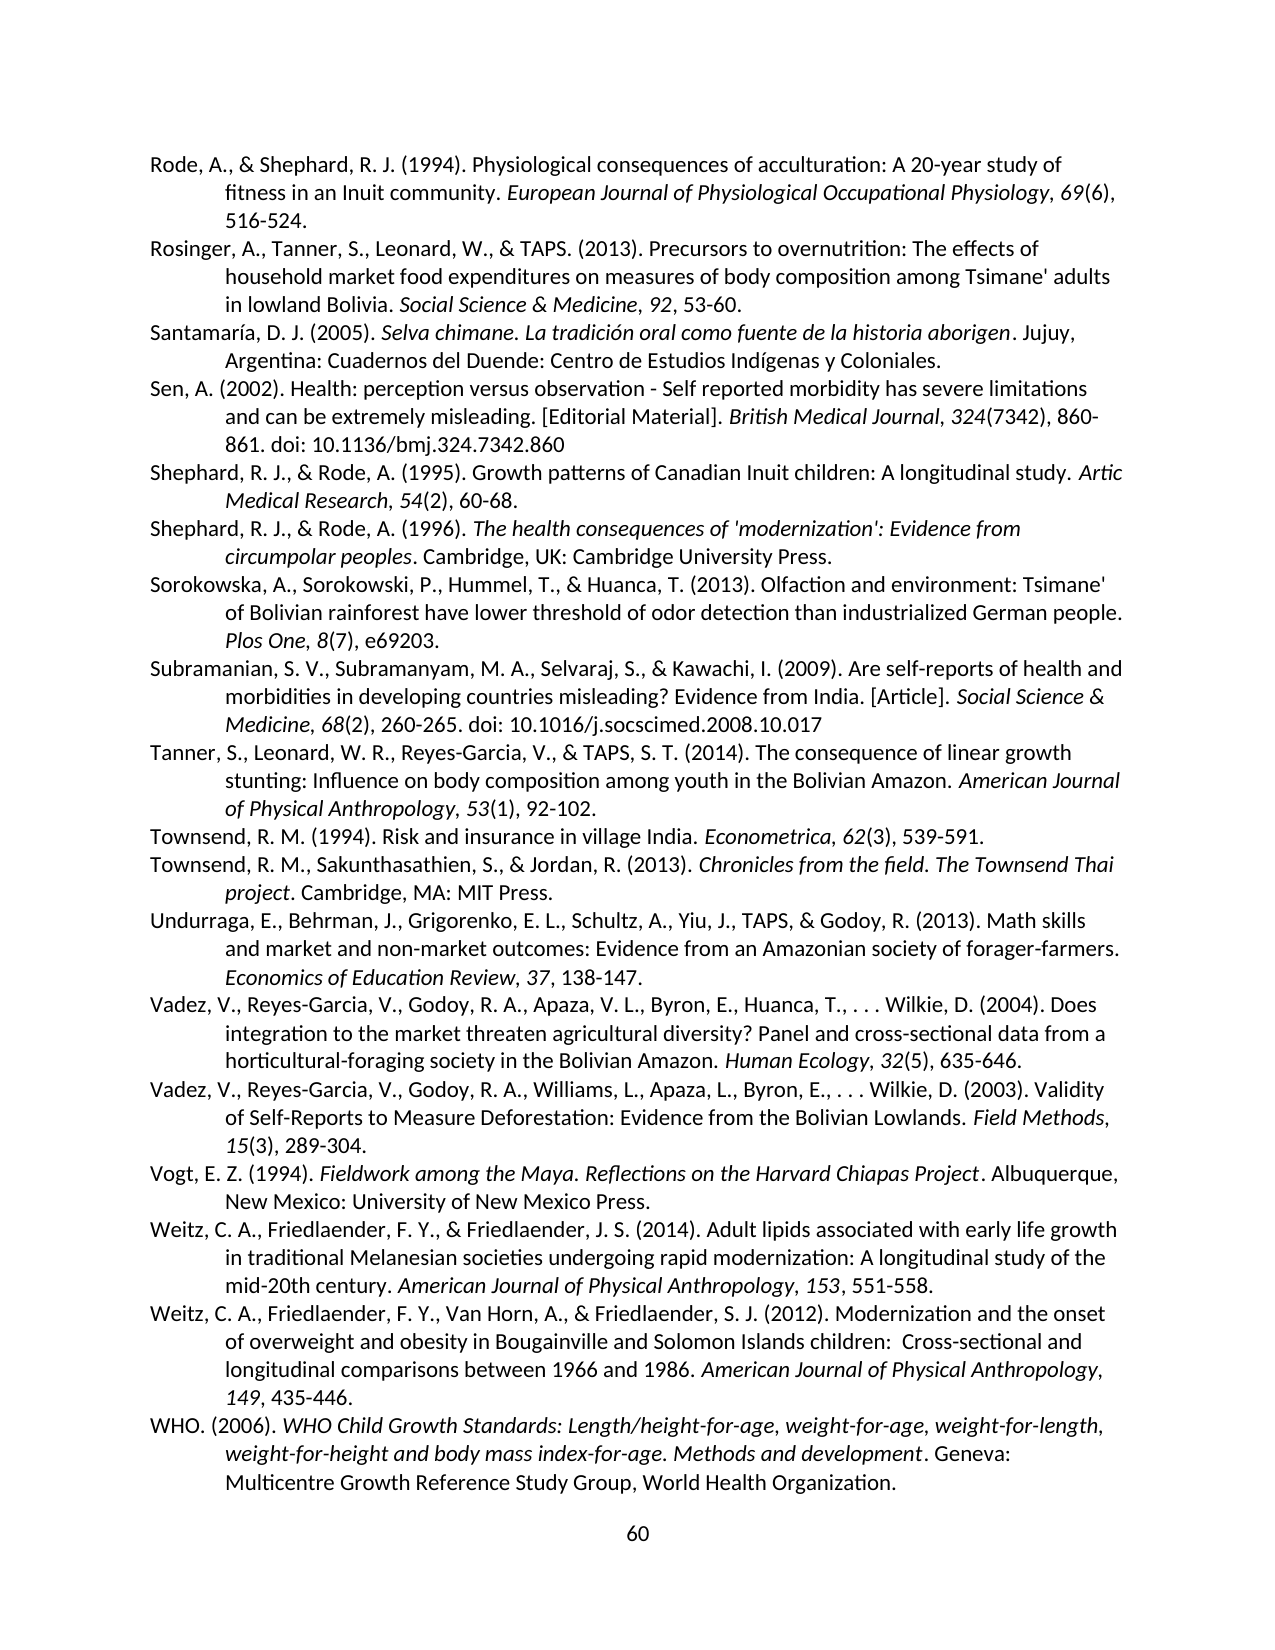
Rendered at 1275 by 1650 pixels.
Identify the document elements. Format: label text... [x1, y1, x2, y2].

text Weitz, C. A., Friedlaender, F. Y., & Friedlaender, J. S. (2014). Adult lipids associated with early life growth in traditional Melanesian societies undergoing rapid modernization: A longitudinal study of the mid-20th century. American Journal of Physical Anthropology, 153, 551-558. [150, 1215, 1125, 1299]
text Shephard, R. J., & Rode, A. (1996). The health consequences of 'modernization': Evidence from circumpolar peoples. Cambridge, UK: Cambridge University Press. [150, 514, 1125, 570]
text Sen, A. (2002). Health: perception versus observation - Self reported morbidity has severe limitations and can be extremely misleading. [Editorial Material]. British Medical Journal, 324(7342), 860-861. doi: 10.1136/bmj.324.7342.860 [150, 374, 1125, 458]
text Santamaría, D. J. (2005). Selva chimane. La tradición oral como fuente de la historia aborigen. Jujuy, Argentina: Cuadernos del Duende: Centro de Estudios Indígenas y Coloniales. [150, 318, 1125, 374]
text Vadez, V., Reyes-Garcia, V., Godoy, R. A., Apaza, V. L., Byron, E., Huanca, T., . . . Wilkie, D. (2004). Does integration to the market threaten agricultural diversity? Panel and cross-sectional data from a horticultural-foraging society in the Bolivian Amazon. Human Ecology, 32(5), 635-646. [150, 991, 1125, 1075]
text Rode, A., & Shephard, R. J. (1994). Physiological consequences of acculturation: A 20-year study of fitness in an Inuit community. European Journal of Physiological Occupational Physiology, 69(6), 516-524. [150, 150, 1125, 234]
text Weitz, C. A., Friedlaender, F. Y., Van Horn, A., & Friedlaender, S. J. (2012). Modernization and the onset of overweight and obesity in Bougainville and Solomon Islands children: Cross-sectional and longitudinal comparisons between 1966 and 1986. American Journal of Physical Anthropology, 149, 435-446. [150, 1299, 1125, 1411]
text Undurraga, E., Behrman, J., Grigorenko, E. L., Schultz, A., Yiu, J., TAPS, & Godoy, R. (2013). Math skills and market and non-market outcomes: Evidence from an Amazonian society of forager-farmers. Economics of Education Review, 37, 138-147. [150, 907, 1125, 991]
text Townsend, R. M., Sakunthasathien, S., & Jordan, R. (2013). Chronicles from the field. The Townsend Thai project. Cambridge, MA: MIT Press. [150, 851, 1125, 907]
text Sorokowska, A., Sorokowski, P., Hummel, T., & Huanca, T. (2013). Olfaction and environment: Tsimane' of Bolivian rainforest have lower threshold of odor detection than industrialized German people. Plos One, 8(7), e69203. [150, 570, 1125, 654]
text Subramanian, S. V., Subramanyam, M. A., Selvaraj, S., & Kawachi, I. (2009). Are self-reports of health and morbidities in developing countries misleading? Evidence from India. [Article]. Social Science & Medicine, 68(2), 260-265. doi: 10.1016/j.socscimed.2008.10.017 [150, 654, 1125, 738]
text Vadez, V., Reyes-Garcia, V., Godoy, R. A., Williams, L., Apaza, L., Byron, E., . . . Wilkie, D. (2003). Validity of Self-Reports to Measure Deforestation: Evidence from the Bolivian Lowlands. Field Methods, 15(3), 289-304. [150, 1075, 1125, 1159]
text Townsend, R. M. (1994). Risk and insurance in village India. Econometrica, 62(3), 539-591. [150, 822, 1125, 851]
text Vogt, E. Z. (1994). Fieldwork among the Maya. Reflections on the Harvard Chiapas Project. Albuquerque, New Mexico: University of New Mexico Press. [150, 1159, 1125, 1215]
text Tanner, S., Leonard, W. R., Reyes-Garcia, V., & TAPS, S. T. (2014). The consequence of linear growth stunting: Influence on body composition among youth in the Bolivian Amazon. American Journal of Physical Anthropology, 53(1), 92-102. [150, 738, 1125, 822]
text Shephard, R. J., & Rode, A. (1995). Growth patterns of Canadian Inuit children: A longitudinal study. Artic Medical Research, 54(2), 60-68. [150, 458, 1125, 514]
text WHO. (2006). WHO Child Growth Standards: Length/height-for-age, weight-for-age, weight-for-length, weight-for-height and body mass index-for-age. Methods and development. Geneva: Multicentre Growth Reference Study Group, World Health Organization. [150, 1411, 1125, 1496]
text Rosinger, A., Tanner, S., Leonard, W., & TAPS. (2013). Precursors to overnutrition: The effects of household market food expenditures on measures of body composition among Tsimane' adults in lowland Bolivia. Social Science & Medicine, 92, 53-60. [150, 234, 1125, 318]
